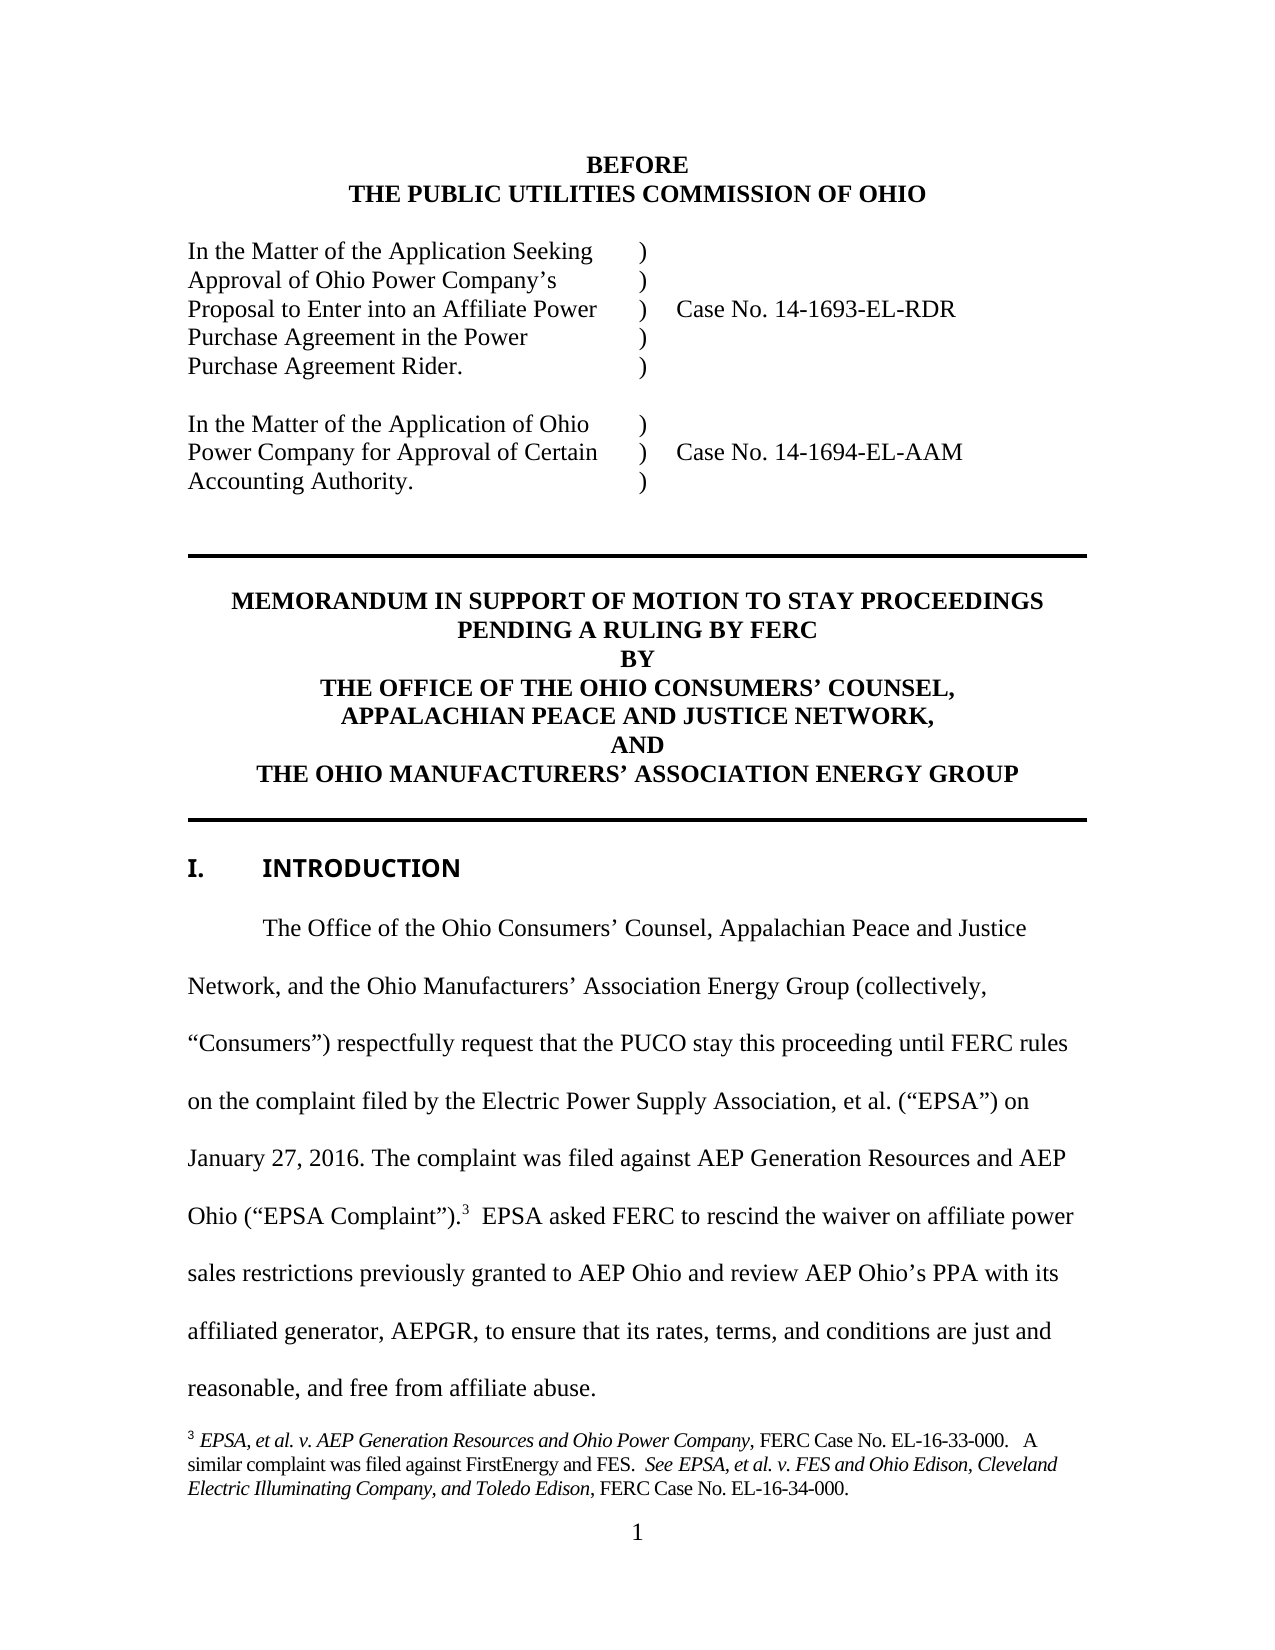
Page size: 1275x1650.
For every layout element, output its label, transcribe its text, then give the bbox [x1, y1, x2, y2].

text APPALACHIAN PEACE AND JUSTICE NETWORK, [187, 701, 1087, 730]
table_header ) ) ) ) ) ) ) ) [628, 236, 665, 524]
text BEFORE [187, 150, 1087, 179]
table_header Case No. 14-1693-EL-RDR Case No. 14-1694-EL-AAM [665, 236, 1123, 524]
text AND [187, 730, 1087, 759]
text THE OFFICE OF THE OHIO CONSUMERS’ COUNSEL, [187, 673, 1087, 701]
text The Office of the Ohio Consumers’ Counsel, Appalachian Peace and Justice Network, and the Ohio Manufacturers’ Association Energy Group (collectively, “Consumers”) respectfully request that the PUCO stay this proceeding until FERC rules on the complaint filed by the Electric Power Supply Association, et al. (“EPSA”) on January 27, 2016. The complaint was filed against AEP Generation Resources and AEP Ohio (“EPSA Complaint”). EPSA asked FERC to rescind the waiver on affiliate power sales restrictions previously granted to AEP Ohio and review AEP Ohio’s PPA with its affiliated generator, AEPGR, to ensure that its rates, terms, and conditions are just and reasonable, and free from affiliate abuse. [187, 913, 1087, 1402]
text MEMORANDUM IN SUPPORT OF MOTION TO STAY PROCEEDINGS PENDING A RULING BY FERC [187, 586, 1087, 644]
text THE PUBLIC UTILITIES COMMISSION OF OHIO [187, 179, 1087, 207]
text BY [187, 644, 1087, 673]
text THE OHIO MANUFACTURERS’ ASSOCIATION ENERGY GROUP [187, 759, 1087, 788]
table_header In the Matter of the Application Seeking Approval of Ohio Power Company’s Proposal to Enter into an Affiliate Power Purchase Agreement in the Power Purchase Agreement Rider. In the Matter of the Application of Ohio Power Company for Approval of Certain Accounting Authority. [176, 236, 627, 524]
subtitle I. INTRODUCTION [187, 850, 1087, 884]
